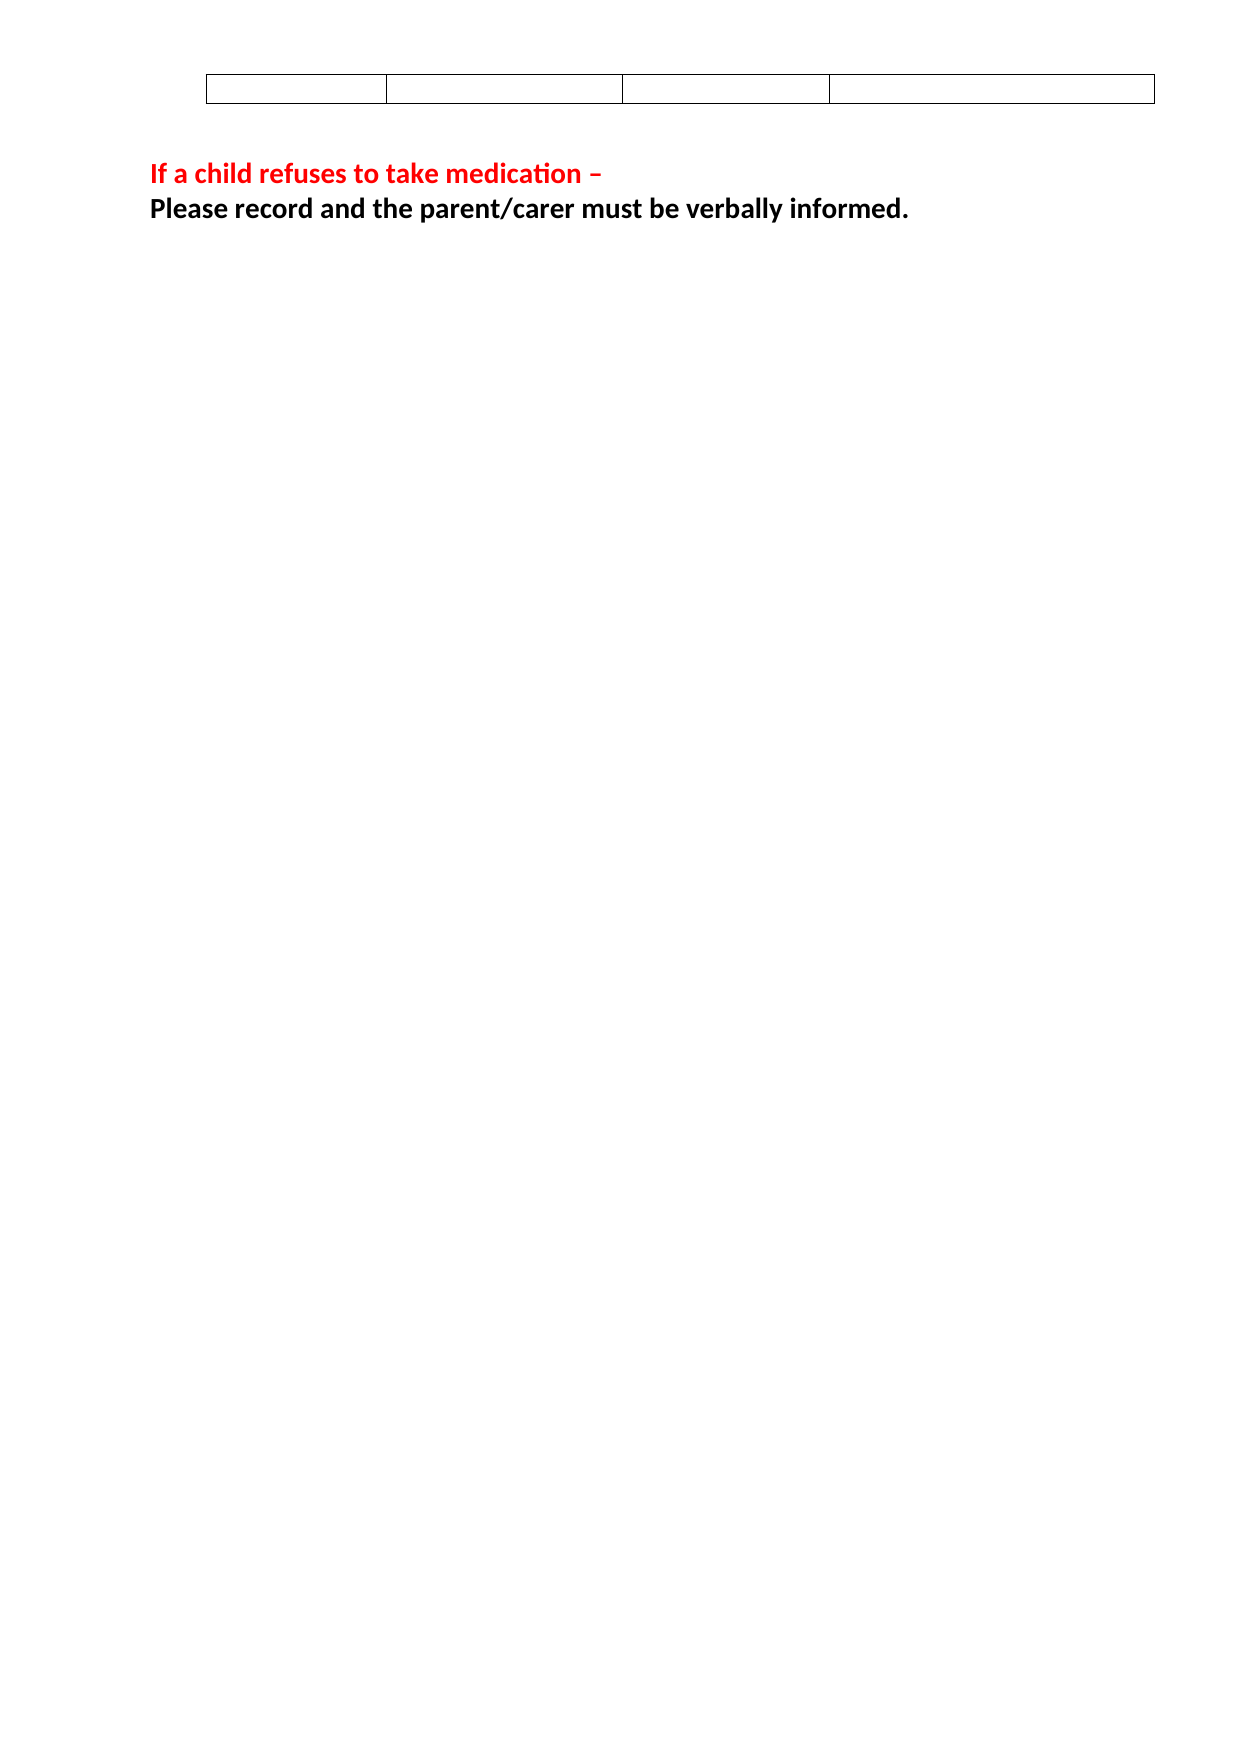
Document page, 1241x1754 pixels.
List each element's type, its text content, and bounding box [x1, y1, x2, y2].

table_cell [623, 75, 829, 103]
subtitle Please record and the parent/carer must be verbally informed. [150, 190, 1090, 226]
table_cell [207, 75, 386, 103]
table_cell [830, 75, 1154, 103]
subtitle If a child refuses to take medication – [150, 155, 1090, 190]
table_cell [387, 75, 622, 103]
